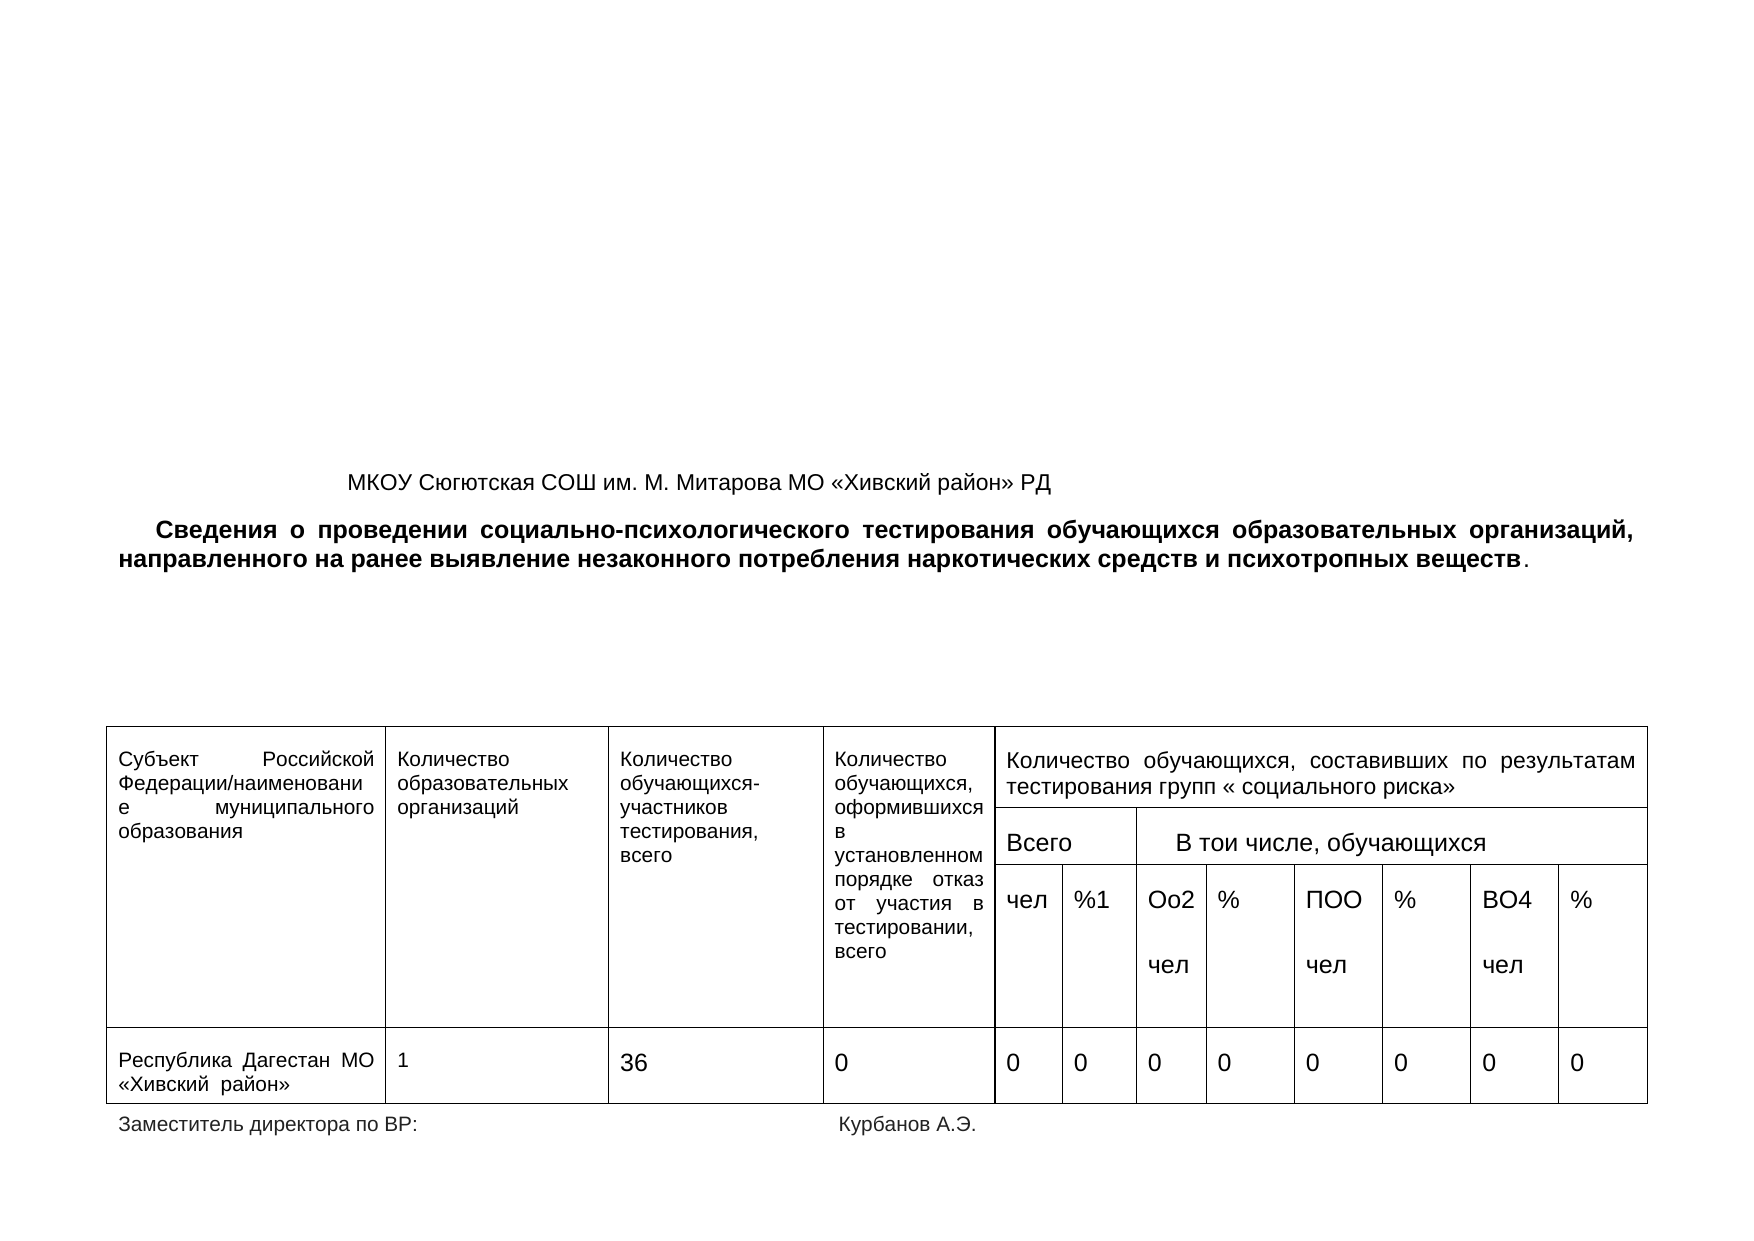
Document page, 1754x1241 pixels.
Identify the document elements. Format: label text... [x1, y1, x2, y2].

table_header Субъект Российской Федерации/наименование муниципального образования [107, 727, 385, 1027]
table_cell Республика Дагестан МО «Хивский район» [107, 1028, 385, 1103]
table_header Количество обучающихся-участников тестирования, всего [609, 727, 823, 1027]
text МКОУ Сюгютская СОШ им. М. Митарова МО «Хивский район» РД [118, 469, 1636, 495]
table_cell 36 [609, 1028, 823, 1103]
table_cell 0 [1207, 1028, 1294, 1103]
table_cell Оо2 чел [1137, 865, 1206, 1027]
table_header Количество обучающихся, составивших по результатам тестирования групп « социального риска» [996, 727, 1647, 807]
text Сведения о проведении социально-психологического тестирования обучающихся образовательных организаций, направленного на ранее выявление незаконного потребления наркотических средств и психотропных веществ. [118, 515, 1636, 573]
table_cell 0 [1137, 1028, 1206, 1103]
table_header Количество обучающихся, оформившихся в установленном порядке отказ от участия в тестировании, всего [824, 727, 994, 1027]
table_cell 1 [386, 1028, 608, 1103]
table_cell 0 [824, 1028, 994, 1103]
table_cell %1 [1063, 865, 1136, 1027]
table_cell ВО4 чел [1471, 865, 1558, 1027]
table_header Количество образовательных организаций [386, 727, 608, 1027]
table_cell чел [996, 865, 1062, 1027]
table_cell 0 [1295, 1028, 1382, 1103]
table_cell Всего [996, 808, 1136, 864]
table_cell % [1383, 865, 1470, 1027]
table_cell 0 [1559, 1028, 1647, 1103]
table_cell 0 [1383, 1028, 1470, 1103]
table_cell ПОО чел [1295, 865, 1382, 1027]
table_cell % [1559, 865, 1647, 1027]
table_cell 0 [1063, 1028, 1136, 1103]
text Заместитель директора по ВР: Курбанов А.Э. [118, 1104, 1628, 1136]
table_cell 0 [996, 1028, 1062, 1103]
table_cell 0 [1471, 1028, 1558, 1103]
table_cell % [1207, 865, 1294, 1027]
table_cell В тои числе, обучающихся [1137, 808, 1647, 864]
